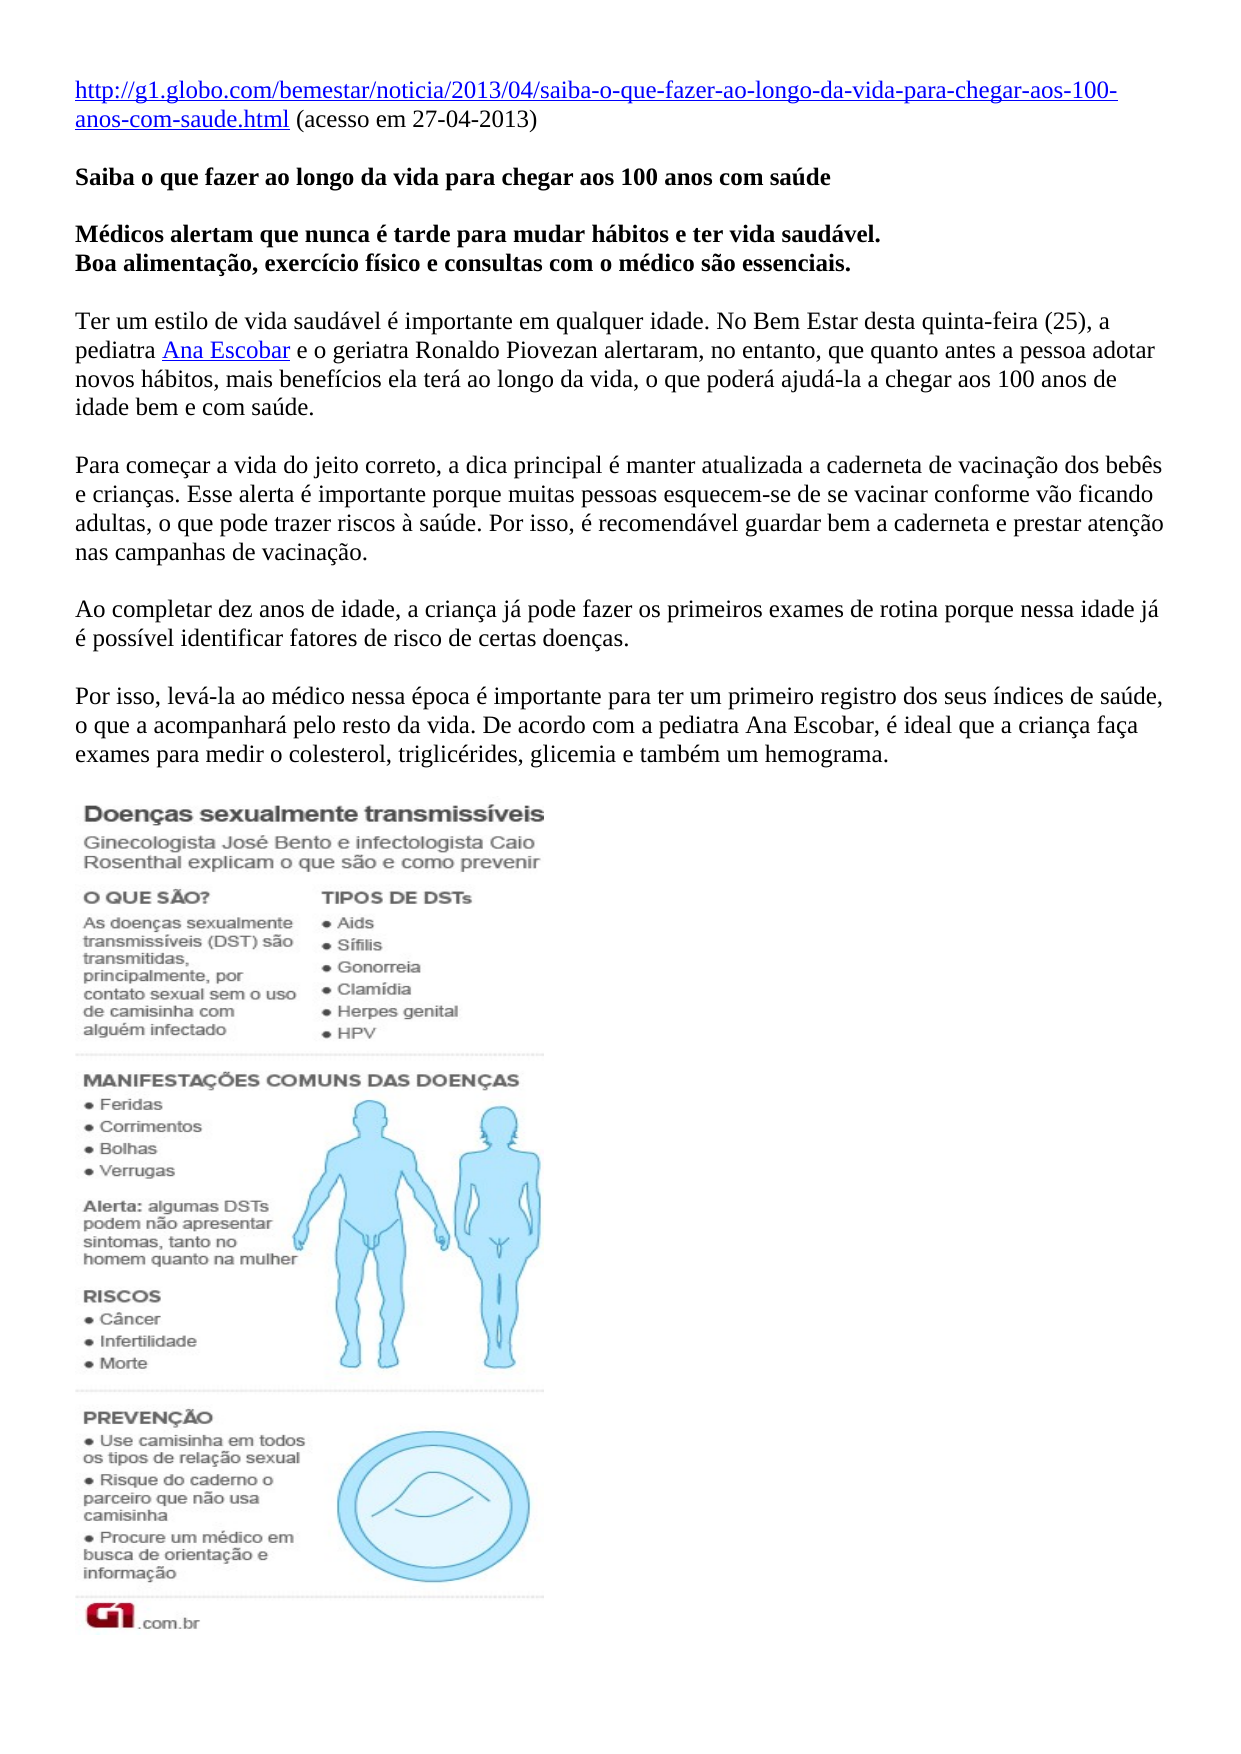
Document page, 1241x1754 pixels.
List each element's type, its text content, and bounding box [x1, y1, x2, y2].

picture [75, 796, 544, 1635]
text http://g1.globo.com/bemestar/noticia/2013/04/saiba-o-que-fazer-ao-longo-da-vida-para-chegar-aos-100-anos-com-saude.html (acesso em 27-04-2013) [75, 75, 1165, 132]
text Ao completar dez anos de idade, a criança já pode fazer os primeiros exames de rotina porque nessa idade já é possível identificar fatores de risco de certas doenças. [75, 594, 1165, 652]
text Por isso, levá-la ao médico nessa época é importante para ter um primeiro registro dos seus índices de saúde, o que a acompanhará pelo resto da vida. De acordo com a pediatra Ana Escobar, é ideal que a criança faça exames para medir o colesterol, triglicérides, glicemia e também um hemograma. [75, 681, 1165, 767]
text Saiba o que fazer ao longo da vida para chegar aos 100 anos com saúde [75, 162, 1165, 190]
text Para começar a vida do jeito correto, a dica principal é manter atualizada a caderneta de vacinação dos bebês e crianças. Esse alerta é importante porque muitas pessoas esquecem-se de se vacinar conforme vão ficando adultas, o que pode trazer riscos à saúde. Por isso, é recomendável guardar bem a caderneta e prestar atenção nas campanhas de vacinação. [75, 450, 1165, 565]
text Médicos alertam que nunca é tarde para mudar hábitos e ter vida saudável. Boa alimentação, exercício físico e consultas com o médico são essenciais. [75, 219, 1165, 277]
text Ter um estilo de vida saudável é importante em qualquer idade. No Bem Estar desta quinta-feira (25), a pediatra Ana Escobar e o geriatra Ronaldo Piovezan alertaram, no entanto, que quanto antes a pessoa adotar novos hábitos, mais benefícios ela terá ao longo da vida, o que poderá ajudá-la a chegar aos 100 anos de idade bem e com saúde. [75, 306, 1165, 421]
